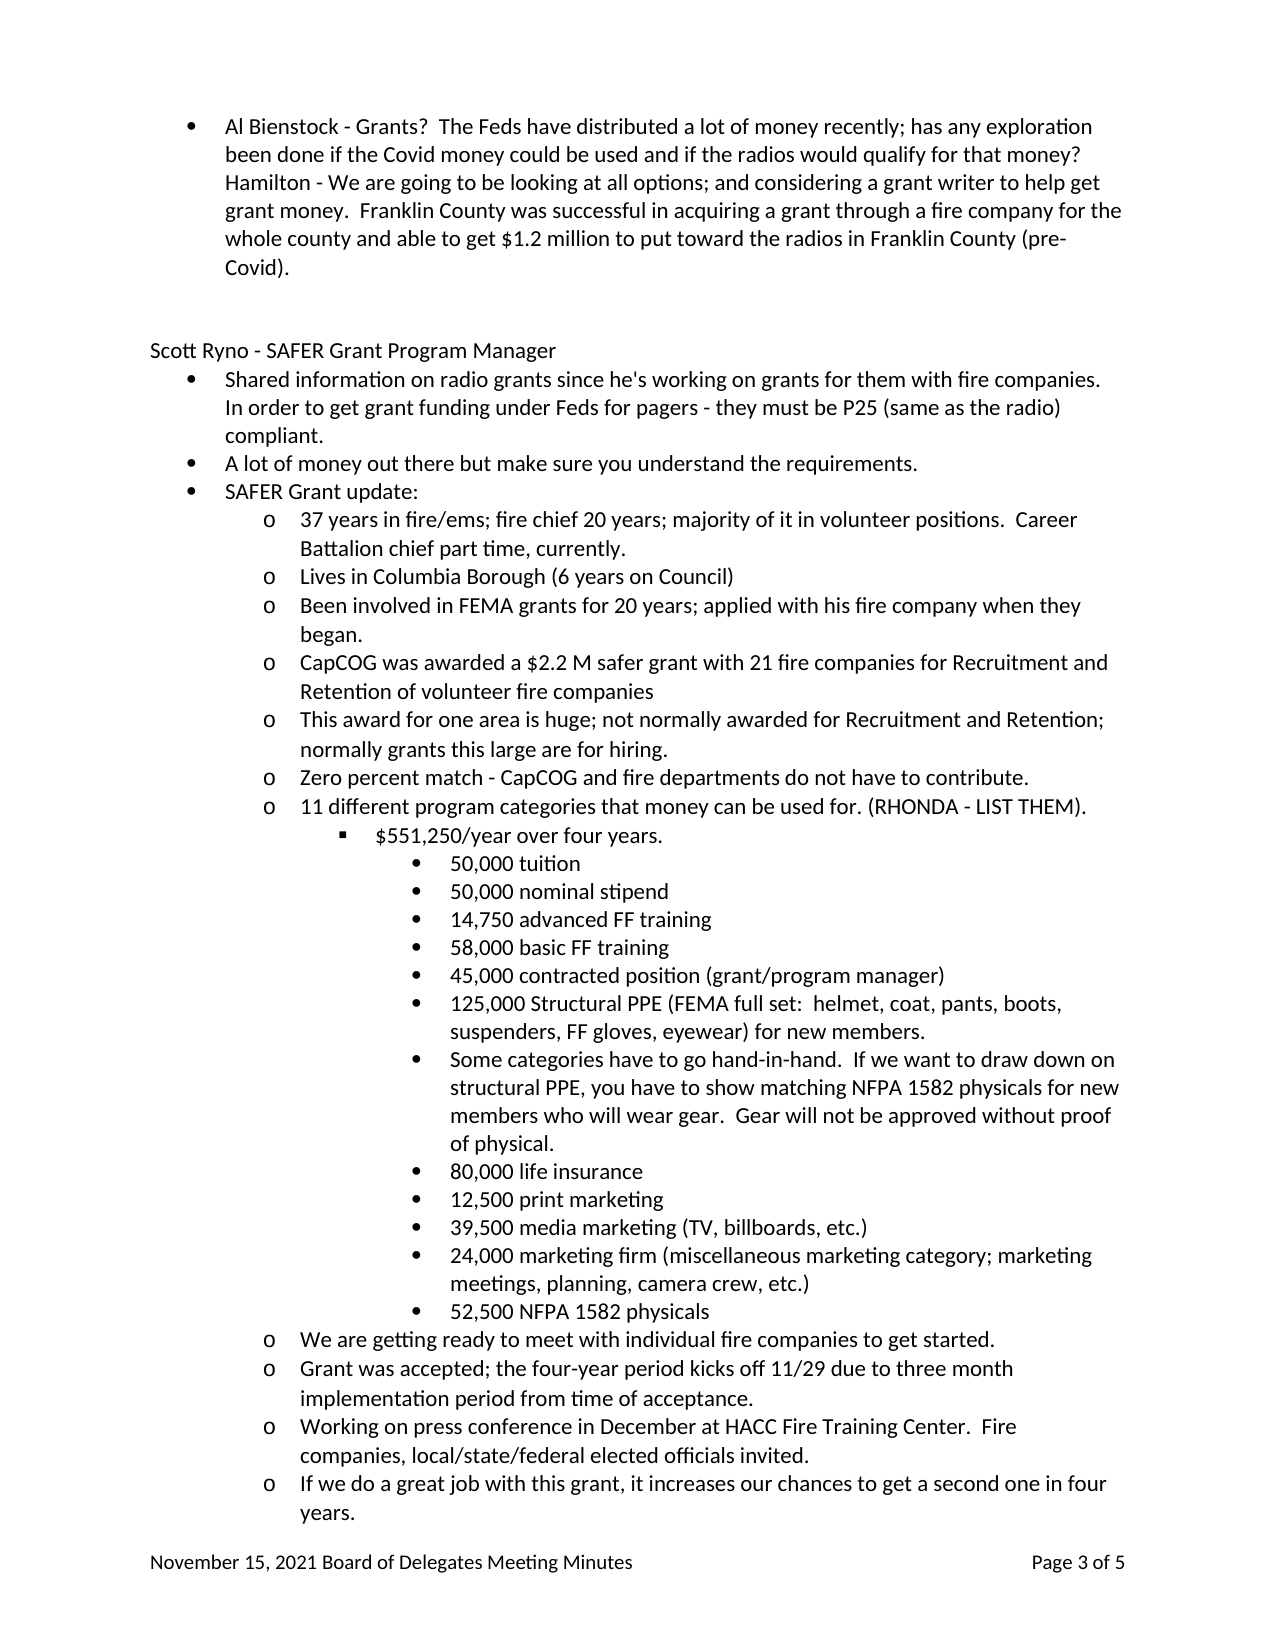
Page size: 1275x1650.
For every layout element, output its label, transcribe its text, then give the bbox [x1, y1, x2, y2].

list We are getting ready to meet with individual fire companies to get started. [262, 1325, 1125, 1354]
text Scott Ryno - SAFER Grant Program Manager [150, 337, 1125, 365]
list If we do a great job with this grant, it increases our chances to get a second one in four years. [262, 1469, 1125, 1526]
list 12,500 print marketing [412, 1185, 1125, 1213]
list 58,000 basic FF training [412, 933, 1125, 961]
list CapCOG was awarded a $2.2 M safer grant with 21 fire companies for Recruitment and Retention of volunteer fire companies [262, 648, 1125, 706]
list 11 different program categories that money can be used for. (RHONDA - LIST THEM). [262, 792, 1125, 821]
list This award for one area is huge; not normally awarded for Recruitment and Retention; normally grants this large are for hiring. [262, 706, 1125, 763]
list 39,500 media marketing (TV, billboards, etc.) [412, 1213, 1125, 1241]
list SAFER Grant update: [187, 477, 1125, 505]
list 50,000 tuition [412, 849, 1125, 877]
list Been involved in FEMA grants for 20 years; applied with his fire company when they began. [262, 591, 1125, 648]
list Some categories have to go hand-in-hand. If we want to draw down on structural PPE, you have to show matching NFPA 1582 physicals for new members who will wear gear. Gear will not be approved without proof of physical. [412, 1045, 1125, 1157]
list $551,250/year over four years. [337, 821, 1125, 849]
list 80,000 life insurance [412, 1157, 1125, 1185]
list A lot of money out there but make sure you understand the requirements. [187, 449, 1125, 477]
list Shared information on radio grants since he's working on grants for them with fire companies. In order to get grant funding under Feds for pagers - they must be P25 (same as the radio) compliant. [187, 365, 1125, 449]
list Grant was accepted; the four-year period kicks off 11/29 due to three month implementation period from time of acceptance. [262, 1354, 1125, 1412]
list 24,000 marketing firm (miscellaneous marketing category; marketing meetings, planning, camera crew, etc.) [412, 1241, 1125, 1297]
list 52,500 NFPA 1582 physicals [412, 1297, 1125, 1325]
list 45,000 contracted position (grant/program manager) [412, 961, 1125, 989]
list 50,000 nominal stipend [412, 877, 1125, 905]
list 125,000 Structural PPE (FEMA full set: helmet, coat, pants, boots, suspenders, FF gloves, eyewear) for new members. [412, 989, 1125, 1045]
list Working on press conference in December at HACC Fire Training Center. Fire companies, local/state/federal elected officials invited. [262, 1412, 1125, 1469]
list Zero percent match - CapCOG and fire departments do not have to contribute. [262, 763, 1125, 792]
list 14,750 advanced FF training [412, 905, 1125, 933]
list 37 years in fire/ems; fire chief 20 years; majority of it in volunteer positions. Career Battalion chief part time, currently. [262, 505, 1125, 562]
list Lives in Columbia Borough (6 years on Council) [262, 562, 1125, 591]
list Al Bienstock - Grants? The Feds have distributed a lot of money recently; has any exploration been done if the Covid money could be used and if the radios would qualify for that money? Hamilton - We are going to be looking at all options; and considering a grant writer to help get grant money. Franklin County was successful in acquiring a grant through a fire company for the whole county and able to get $1.2 million to put toward the radios in Franklin County (pre-Covid). [187, 112, 1125, 281]
